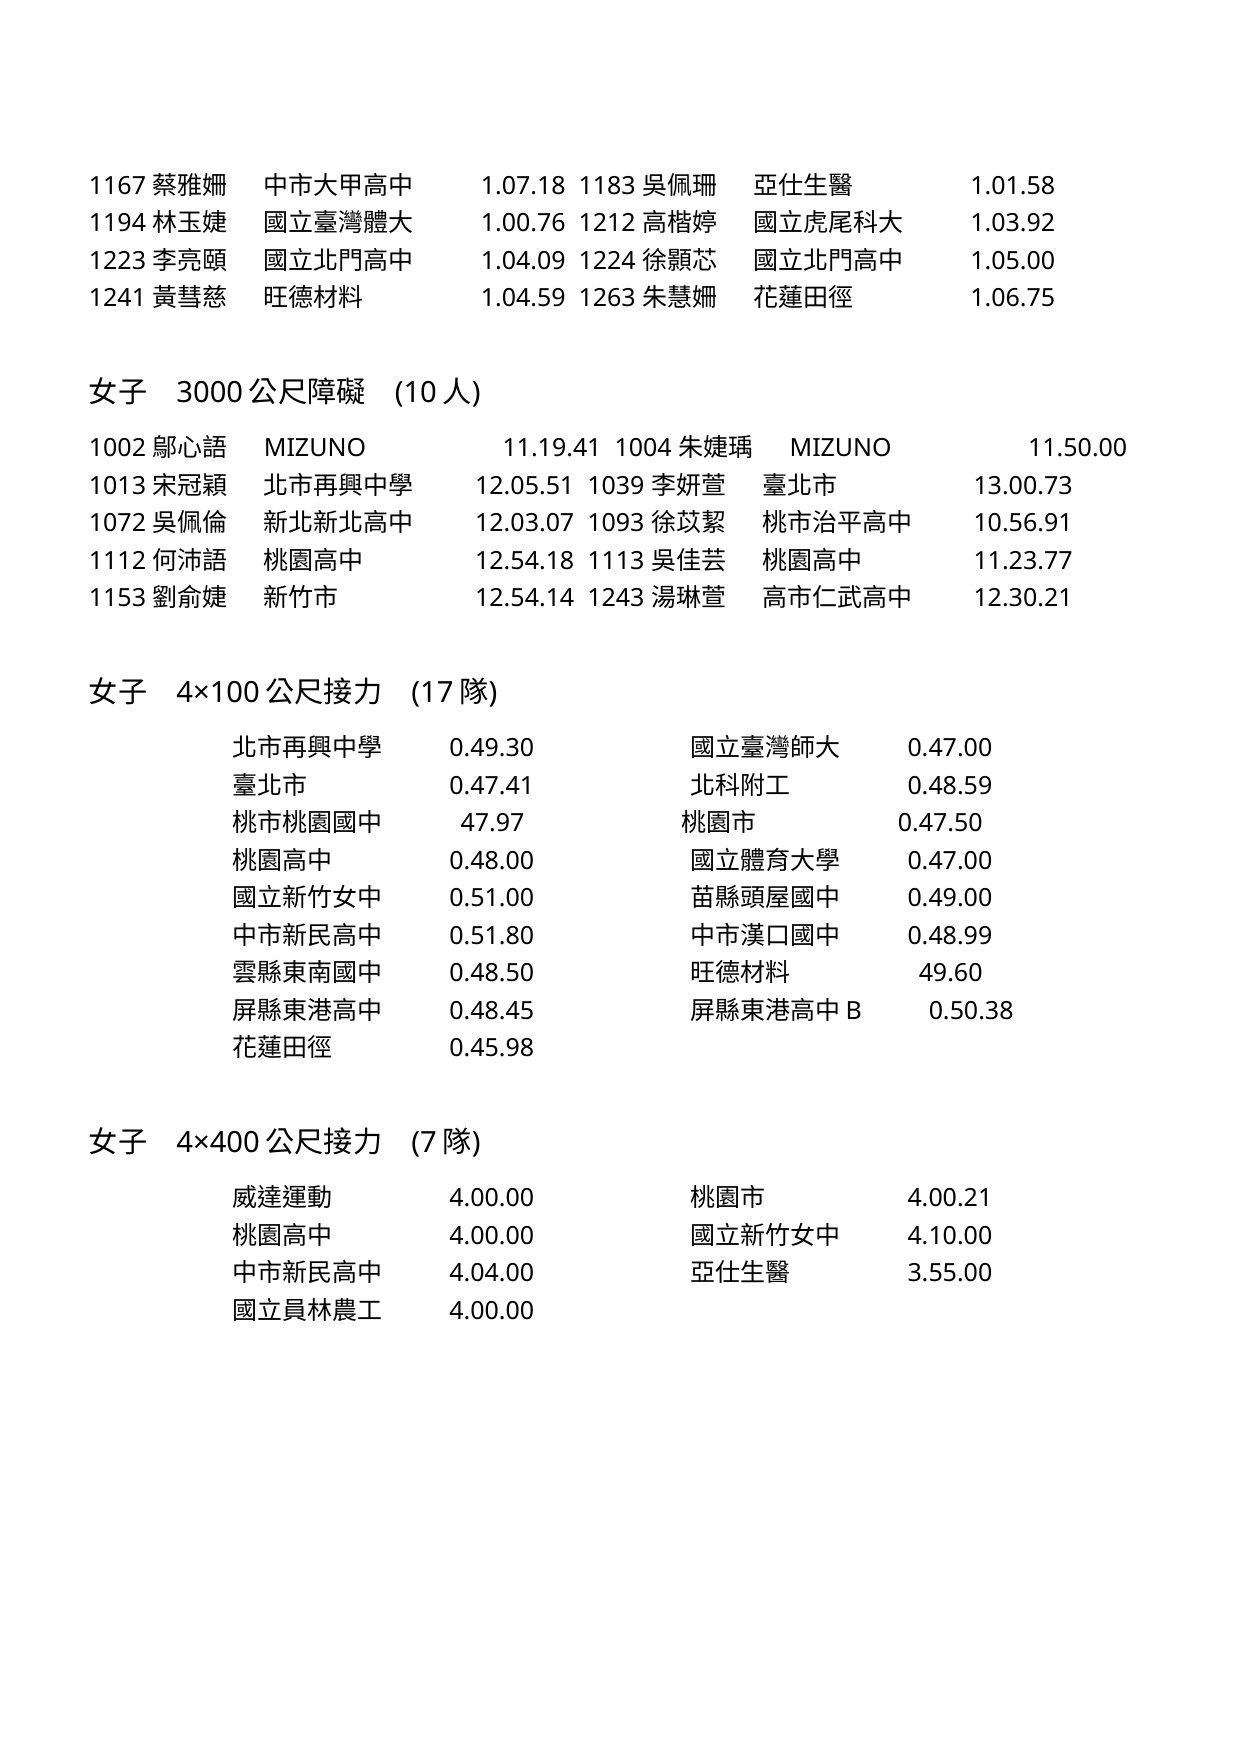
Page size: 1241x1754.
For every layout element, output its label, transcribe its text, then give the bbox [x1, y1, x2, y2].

text 威達運動 4.00.00 桃園市 4.00.21 [89, 1177, 1181, 1214]
text 國立新竹女中 0.51.00 苗縣頭屋國中 0.49.00 [89, 877, 1181, 914]
text 屏縣東港高中 0.48.45 屏縣東港高中B 0.50.38 [89, 989, 1181, 1027]
text 1153 劉俞婕 新竹市 12.54.14 1243 湯琳萱 高市仁武高中 12.30.21 [89, 577, 1181, 614]
text 女子 4×400公尺接力 (7隊) [89, 1102, 1181, 1177]
text 1002 鄔心語 MIZUNO 11.19.41 1004 朱婕瑀 MIZUNO 11.50.00 [89, 427, 1181, 464]
text 1194 林玉婕 國立臺灣體大 1.00.76 1212 高楷婷 國立虎尾科大 1.03.92 [89, 202, 1181, 239]
text 北市再興中學 0.49.30 國立臺灣師大 0.47.00 [89, 727, 1181, 764]
text 臺北市 0.47.41 北科附工 0.48.59 [89, 764, 1181, 802]
text 1241 黃彗慈 旺德材料 1.04.59 1263 朱慧姍 花蓮田徑 1.06.75 [89, 277, 1181, 314]
text 中市新民高中 4.04.00 亞仕生醫 3.55.00 [89, 1252, 1181, 1289]
text 1013 宋冠穎 北市再興中學 12.05.51 1039 李妍萱 臺北市 13.00.73 [89, 464, 1181, 502]
text 花蓮田徑 0.45.98 [89, 1027, 1181, 1064]
text 1167 蔡雅姍 中市大甲高中 1.07.18 1183 吳佩珊 亞仕生醫 1.01.58 [89, 164, 1181, 202]
text 1072 吳佩倫 新北新北高中 12.03.07 1093 徐苡絜 桃市治平高中 10.56.91 [89, 502, 1181, 539]
text 1112 何沛語 桃園高中 12.54.18 1113 吳佳芸 桃園高中 11.23.77 [89, 539, 1181, 577]
text 中市新民高中 0.51.80 中市漢口國中 0.48.99 [89, 914, 1181, 952]
text 桃市桃園國中 47.97 桃園市 0.47.50 [89, 802, 1181, 839]
text 雲縣東南國中 0.48.50 旺德材料 49.60 [89, 952, 1181, 989]
text 1223 李亮頤 國立北門高中 1.04.09 1224 徐顥芯 國立北門高中 1.05.00 [89, 239, 1181, 277]
text 桃園高中 0.48.00 國立體育大學 0.47.00 [89, 839, 1181, 877]
text 桃園高中 4.00.00 國立新竹女中 4.10.00 [89, 1214, 1181, 1252]
text 女子 4×100公尺接力 (17隊) [89, 652, 1181, 727]
text 國立員林農工 4.00.00 [89, 1289, 1181, 1327]
text 女子 3000公尺障礙 (10人) [89, 352, 1181, 427]
